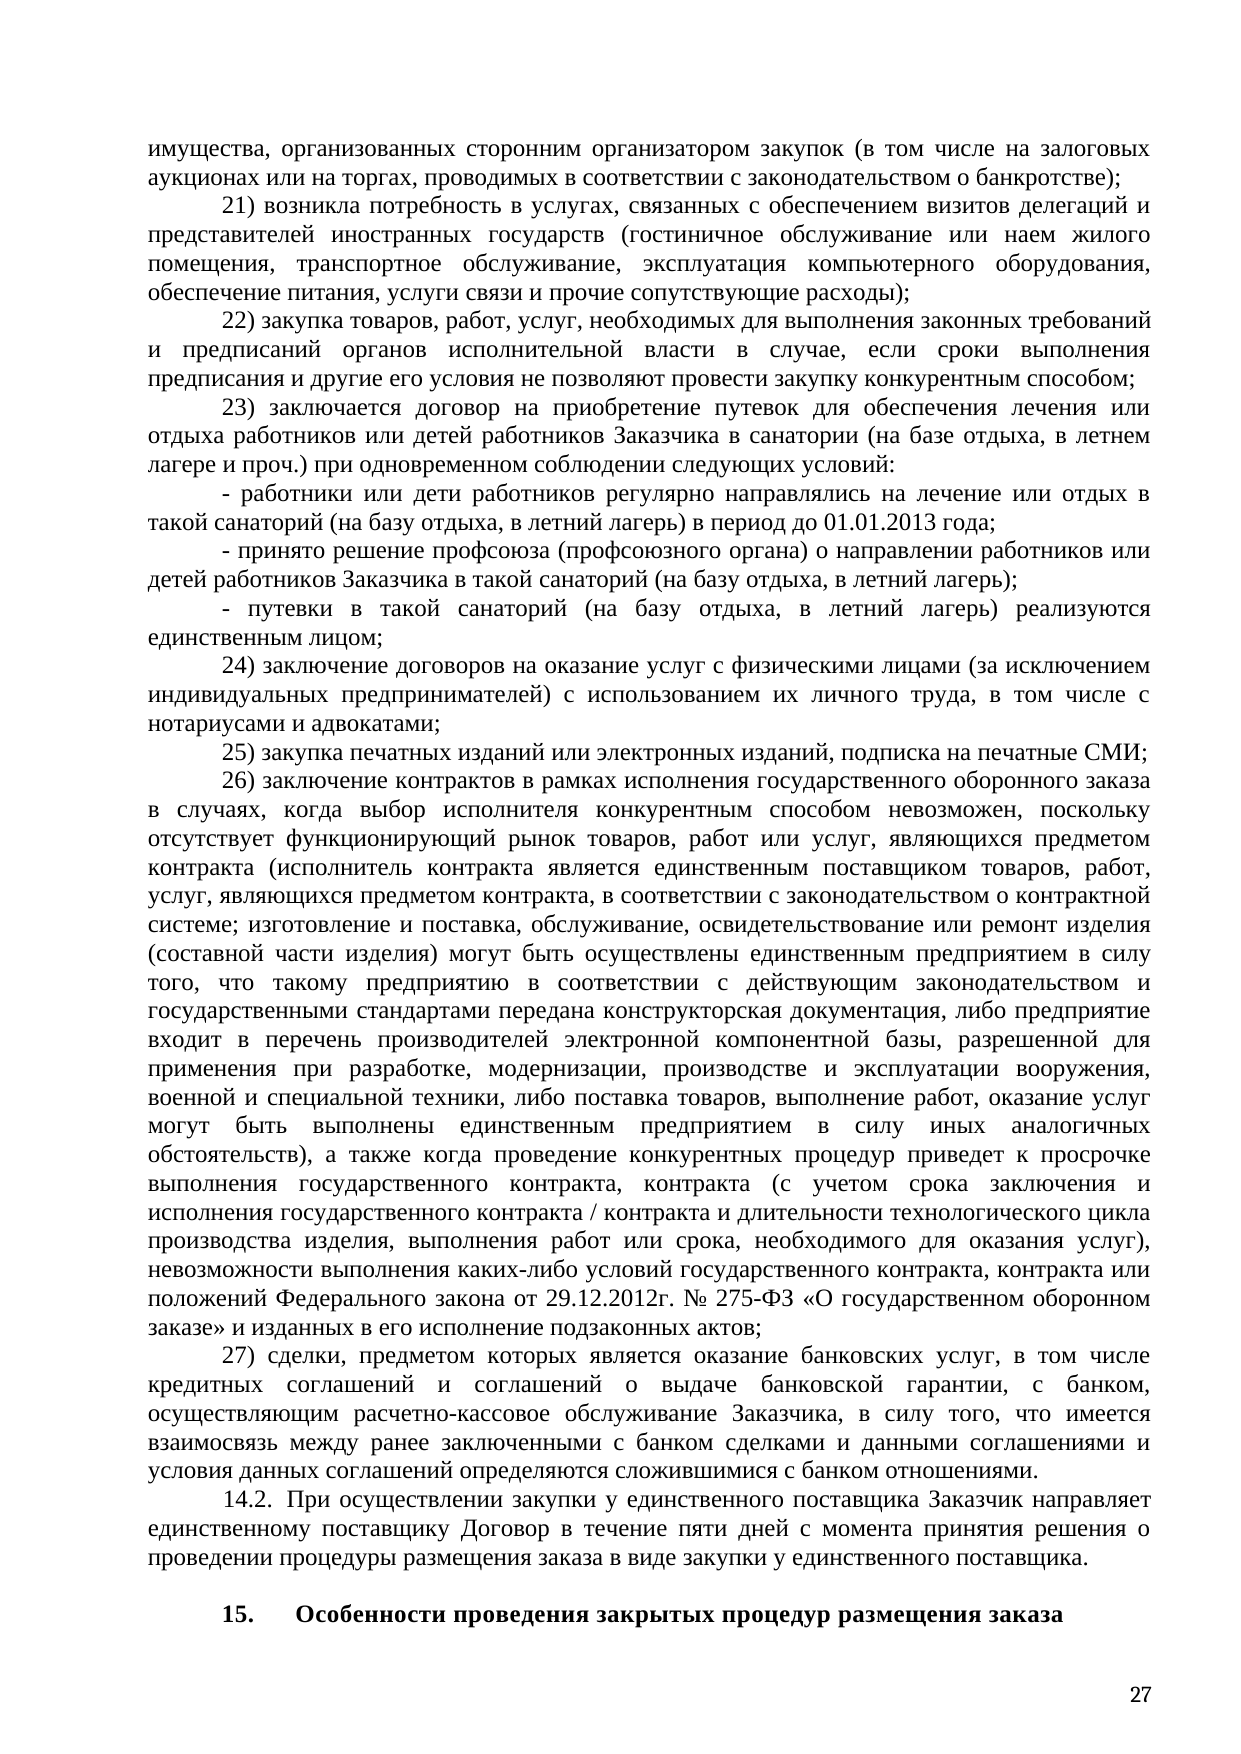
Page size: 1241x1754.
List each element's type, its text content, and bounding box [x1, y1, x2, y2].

text 21) возникла потребность в услугах, связанных с обеспечением визитов делегаций и представителей иностранных государств (гостиничное обслуживание или наем жилого помещения, транспортное обслуживание, эксплуатация компьютерного оборудования, обеспечение питания, услуги связи и прочие сопутствующие расходы); [148, 190, 1152, 305]
text 26) заключение контрактов в рамках исполнения государственного оборонного заказа в случаях, когда выбор исполнителя конкурентным способом невозможен, поскольку отсутствует функционирующий рынок товаров, работ или услуг, являющихся предметом контракта (исполнитель контракта является единственным поставщиком товаров, работ, услуг, являющихся предметом контракта, в соответствии с законодательством о контрактной системе; изготовление и поставка, обслуживание, освидетельствование или ремонт изделия (составной части изделия) могут быть осуществлены единственным предприятием в силу того, что такому предприятию в соответствии с действующим законодательством и государственными стандартами передана конструкторская документация, либо предприятие входит в перечень производителей электронной компонентной базы, разрешенной для применения при разработке, модернизации, производстве и эксплуатации вооружения, военной и специальной техники, либо поставка товаров, выполнение работ, оказание услуг могут быть выполнены единственным предприятием в силу иных аналогичных обстоятельств), а также когда проведение конкурентных процедур приведет к просрочке выполнения государственного контракта, контракта (с учетом срока заключения и исполнения государственного контракта / контракта и длительности технологического цикла производства изделия, выполнения работ или срока, необходимого для оказания услуг), невозможности выполнения каких-либо условий государственного контракта, контракта или положений Федерального закона от 29.12.2012г. № 275-ФЗ «О государственном оборонном заказе» и изданных в его исполнение подзаконных актов; [148, 765, 1152, 1340]
list Особенности проведения закрытых процедур размещения заказа [148, 1599, 1152, 1628]
text - путевки в такой санаторий (на базу отдыха, в летний лагерь) реализуются единственным лицом; [148, 593, 1152, 650]
list При осуществлении закупки у единственного поставщика Заказчик направляет единственному поставщику Договор в течение пяти дней с момента принятия решения о проведении процедуры размещения заказа в виде закупки у единственного поставщика. [148, 1484, 1152, 1570]
text - работники или дети работников регулярно направлялись на лечение или отдых в такой санаторий (на базу отдыха, в летний лагерь) в период до 01.01.2013 года; [148, 478, 1152, 535]
text 23) заключается договор на приобретение путевок для обеспечения лечения или отдыха работников или детей работников Заказчика в санатории (на базе отдыха, в летнем лагере и проч.) при одновременном соблюдении следующих условий: [148, 392, 1152, 478]
text - принято решение профсоюза (профсоюзного органа) о направлении работников или детей работников Заказчика в такой санаторий (на базу отдыха, в летний лагерь); [148, 535, 1152, 593]
text 25) закупка печатных изданий или электронных изданий, подписка на печатные СМИ; [148, 737, 1152, 765]
text 27) сделки, предметом которых является оказание банковских услуг, в том числе кредитных соглашений и соглашений о выдаче банковской гарантии, с банком, осуществляющим расчетно-кассовое обслуживание Заказчика, в силу того, что имеется взаимосвязь между ранее заключенными с банком сделками и данными соглашениями и условия данных соглашений определяются сложившимися с банком отношениями. [148, 1340, 1152, 1484]
text 22) закупка товаров, работ, услуг, необходимых для выполнения законных требований и предписаний органов исполнительной власти в случае, если сроки выполнения предписания и другие его условия не позволяют провести закупку конкурентным способом; [148, 305, 1152, 392]
text 24) заключение договоров на оказание услуг с физическими лицами (за исключением индивидуальных предпринимателей) с использованием их личного труда, в том числе с нотариусами и адвокатами; [148, 650, 1152, 737]
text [148, 133, 1152, 190]
